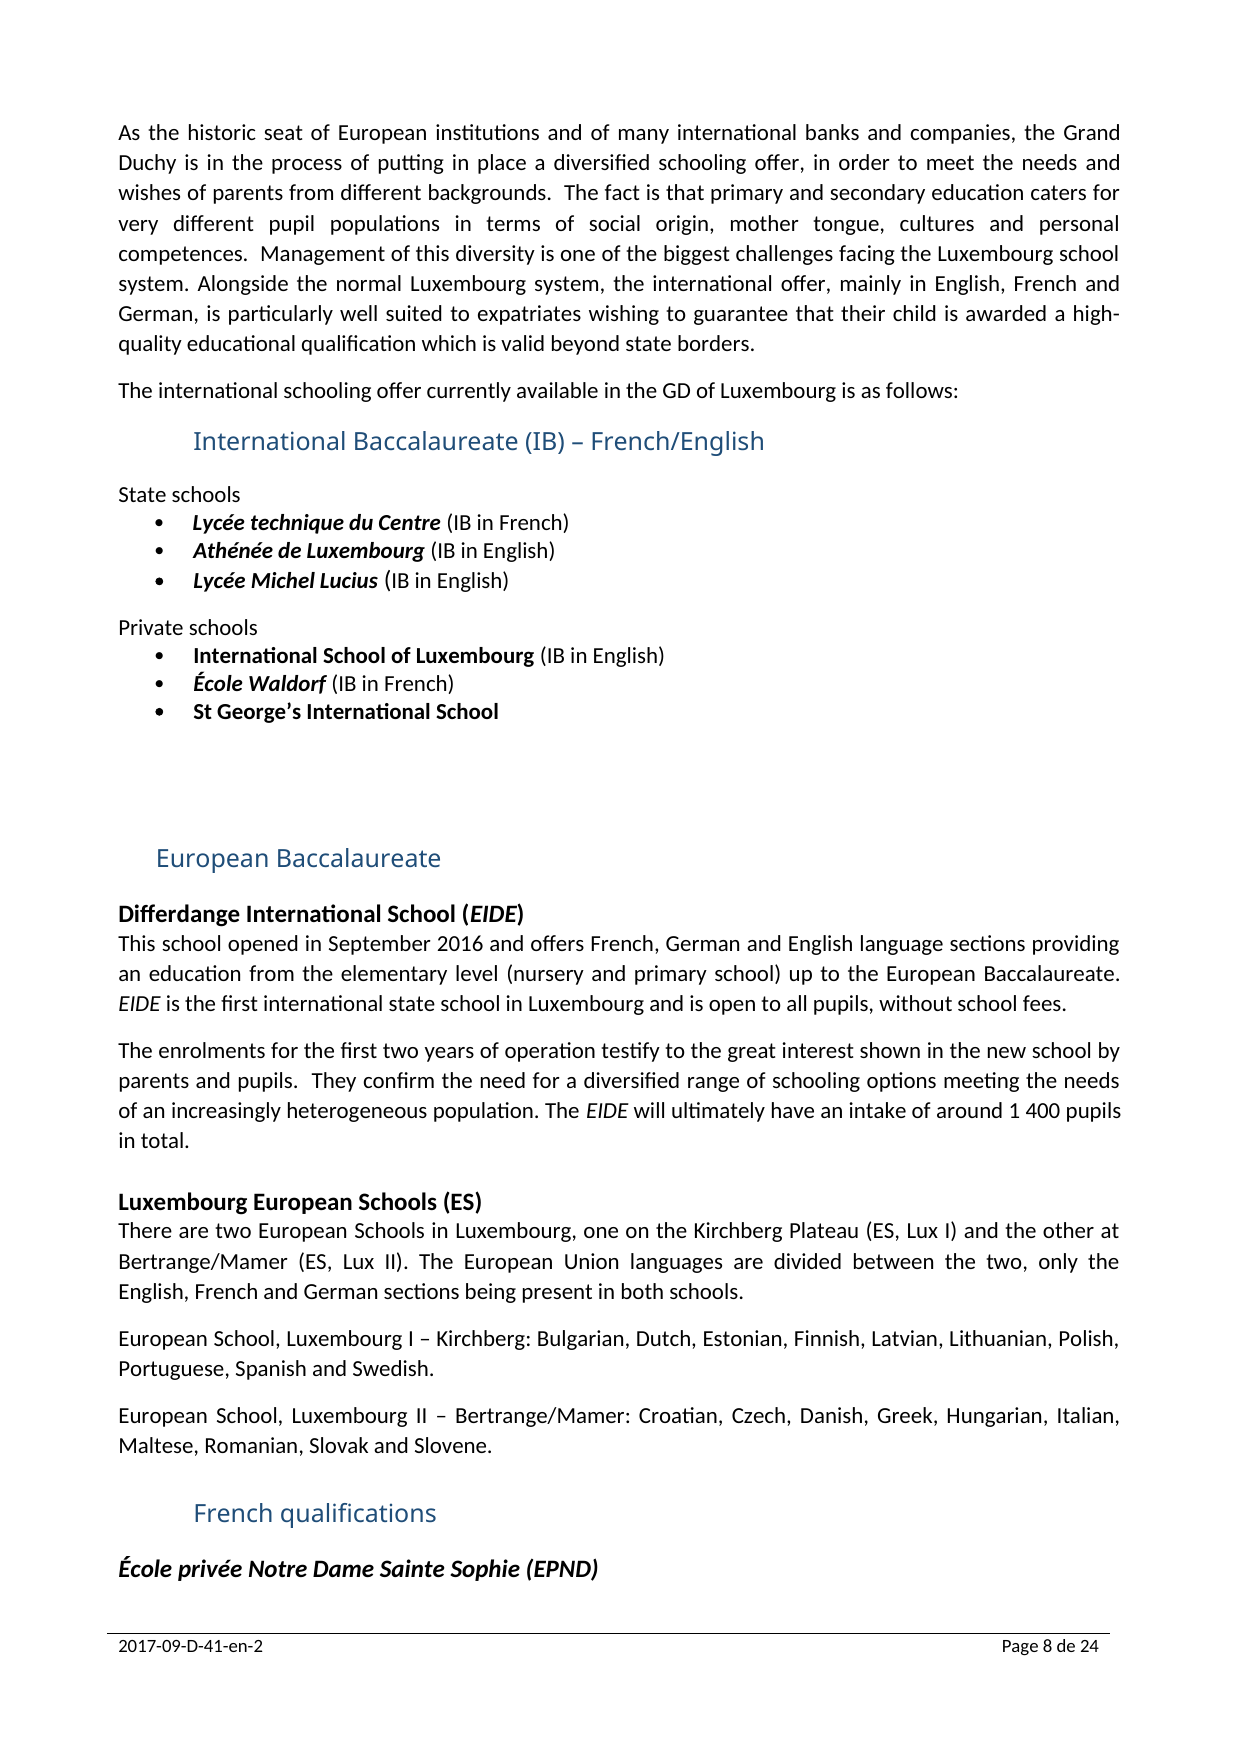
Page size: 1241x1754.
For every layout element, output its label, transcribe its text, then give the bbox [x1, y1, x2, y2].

text This school opened in September 2016 and offers French, German and English language sections providing an education from the elementary level (nursery and primary school) up to the European Baccalaureate. EIDE is the first international state school in Luxembourg and is open to all pupils, without school fees. [118, 929, 1122, 1017]
text International Baccalaureate (IB) – French/English [118, 423, 1122, 457]
text Differdange International School (EIDE) [118, 898, 1122, 929]
text French qualifications [118, 1496, 1122, 1530]
text Private schools [118, 613, 1122, 641]
list École Waldorf (IB in French) [156, 669, 1122, 697]
text European School, Luxembourg I – Kirchberg: Bulgarian, Dutch, Estonian, Finnish, Latvian, Lithuanian, Polish, Portuguese, Spanish and Swedish. [118, 1324, 1122, 1382]
text Luxembourg European Schools (ES) [118, 1186, 1122, 1217]
list International School of Luxembourg (IB in English) [156, 641, 1122, 669]
text The international schooling offer currently available in the GD of Luxembourg is as follows: [118, 376, 1122, 404]
text École privée Notre Dame Sainte Sophie (EPND) [118, 1553, 1122, 1583]
text The enrolments for the first two years of operation testify to the great interest shown in the new school by parents and pupils. They confirm the need for a diversified range of schooling options meeting the needs of an increasingly heterogeneous population. The EIDE will ultimately have an intake of around 1 400 pupils in total. [118, 1036, 1122, 1155]
text European School, Luxembourg II – Bertrange/Mamer: Croatian, Czech, Danish, Greek, Hungarian, Italian, Maltese, Romanian, Slovak and Slovene. [118, 1401, 1122, 1459]
text State schools [118, 480, 1122, 508]
text There are two European Schools in Luxembourg, one on the Kirchberg Plateau (ES, Lux I) and the other at Bertrange/Mamer (ES, Lux II). The European Union languages are divided between the two, only the English, French and German sections being present in both schools. [118, 1217, 1122, 1305]
text As the historic seat of European institutions and of many international banks and companies, the Grand Duchy is in the process of putting in place a diversified schooling offer, in order to meet the needs and wishes of parents from different backgrounds. The fact is that primary and secondary education caters for very different pupil populations in terms of social origin, mother tongue, cultures and personal competences. Management of this diversity is one of the biggest challenges facing the Luxembourg school system. Alongside the normal Luxembourg system, the international offer, mainly in English, French and German, is particularly well suited to expatriates wishing to guarantee that their child is awarded a high-quality educational qualification which is valid beyond state borders. [118, 118, 1122, 358]
list St George’s International School [156, 697, 1122, 725]
list Lycée Michel Lucius (IB in English) [156, 564, 1122, 595]
list Lycée technique du Centre (IB in French) [155, 508, 1122, 536]
list Athénée de Luxembourg (IB in English) [156, 536, 1122, 564]
text European Baccalaureate [118, 841, 1122, 875]
